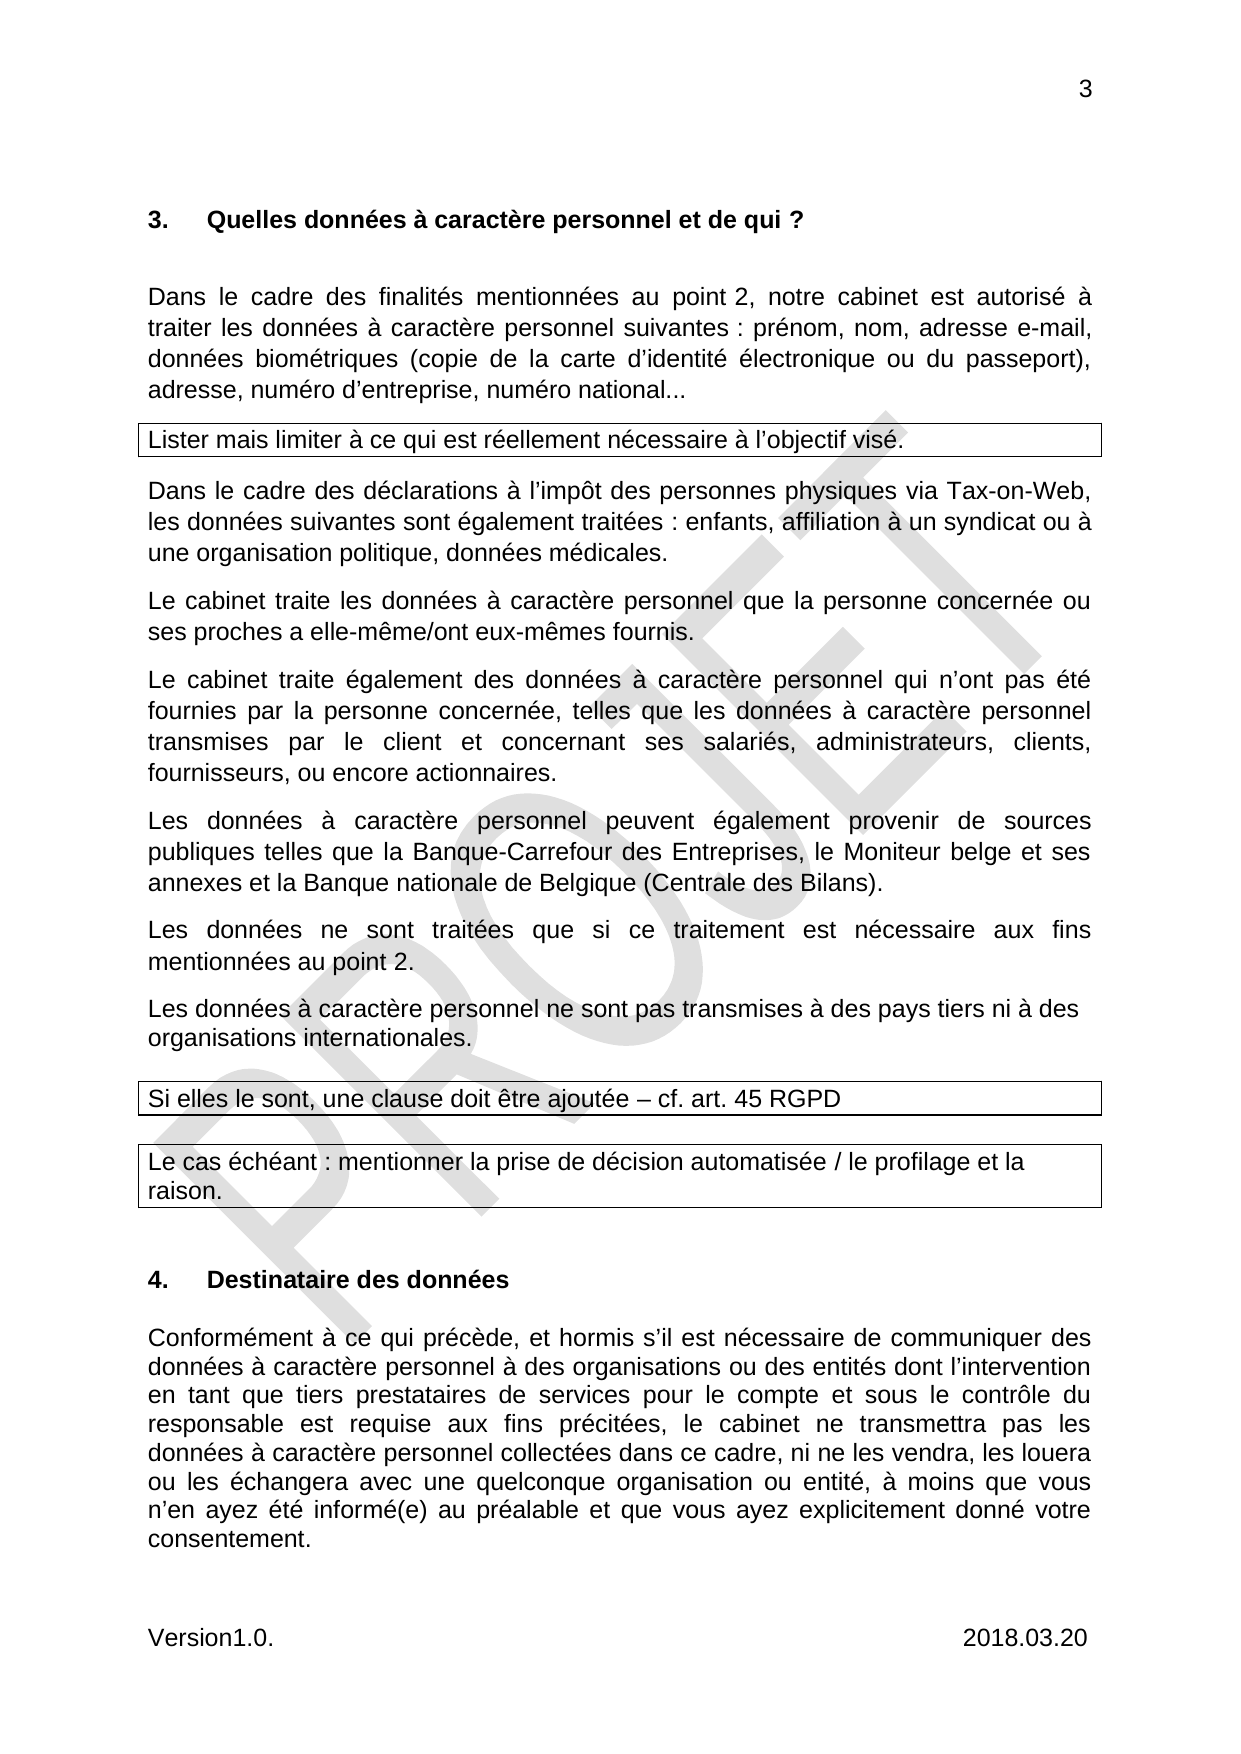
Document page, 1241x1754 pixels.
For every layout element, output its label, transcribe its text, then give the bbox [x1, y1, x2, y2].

text Dans le cadre des finalités mentionnées au point 2, notre cabinet est autorisé à traiter les données à caractère personnel suivantes : prénom, nom, adresse e-mail, données biométriques (copie de la carte d’identité électronique ou du passeport), adresse, numéro d’entreprise, numéro national... [148, 282, 1093, 403]
text Le cas échéant : mentionner la prise de décision automatisée / le profilage et la raison. [139, 1145, 1101, 1207]
text Le cabinet traite les données à caractère personnel que la personne concernée ou ses proches a elle-même/ont eux-mêmes fournis. [148, 586, 1093, 646]
text Le cabinet traite également des données à caractère personnel qui n’ont pas été fournies par la personne concernée, telles que les données à caractère personnel transmises par le client et concernant ses salariés, administrateurs, clients, fournisseurs, ou encore actionnaires. [148, 665, 1093, 787]
text 3. Quelles données à caractère personnel et de qui ? [148, 205, 1093, 234]
text Conformément à ce qui précède, et hormis s’il est nécessaire de communiquer des données à caractère personnel à des organisations ou des entités dont l’intervention en tant que tiers prestataires de services pour le compte et sous le contrôle du responsable est requise aux fins précitées, le cabinet ne transmettra pas les données à caractère personnel collectées dans ce cadre, ni ne les vendra, les louera ou les échangera avec une quelconque organisation ou entité, à moins que vous n’en ayez été informé(e) au préalable et que vous ayez explicitement donné votre consentement. [148, 1323, 1093, 1553]
text Lister mais limiter à ce qui est réellement nécessaire à l’objectif visé. [139, 424, 1101, 456]
text Si elles le sont, une clause doit être ajoutée – cf. art. 45 RGPD [139, 1082, 1101, 1114]
text Dans le cadre des déclarations à l’impôt des personnes physiques via Tax-on-Web, les données suivantes sont également traitées : enfants, affiliation à un syndicat ou à une organisation politique, données médicales. [148, 476, 1093, 567]
text 4. Destinataire des données [148, 1266, 1093, 1294]
text Les données ne sont traitées que si ce traitement est nécessaire aux fins mentionnées au point 2. [148, 916, 1093, 975]
text Les données à caractère personnel ne sont pas transmises à des pays tiers ni à des organisations internationales. [148, 994, 1093, 1052]
text Les données à caractère personnel peuvent également provenir de sources publiques telles que la Banque-Carrefour des Entreprises, le Moniteur belge et ses annexes et la Banque nationale de Belgique (Centrale des Bilans). [148, 806, 1093, 897]
